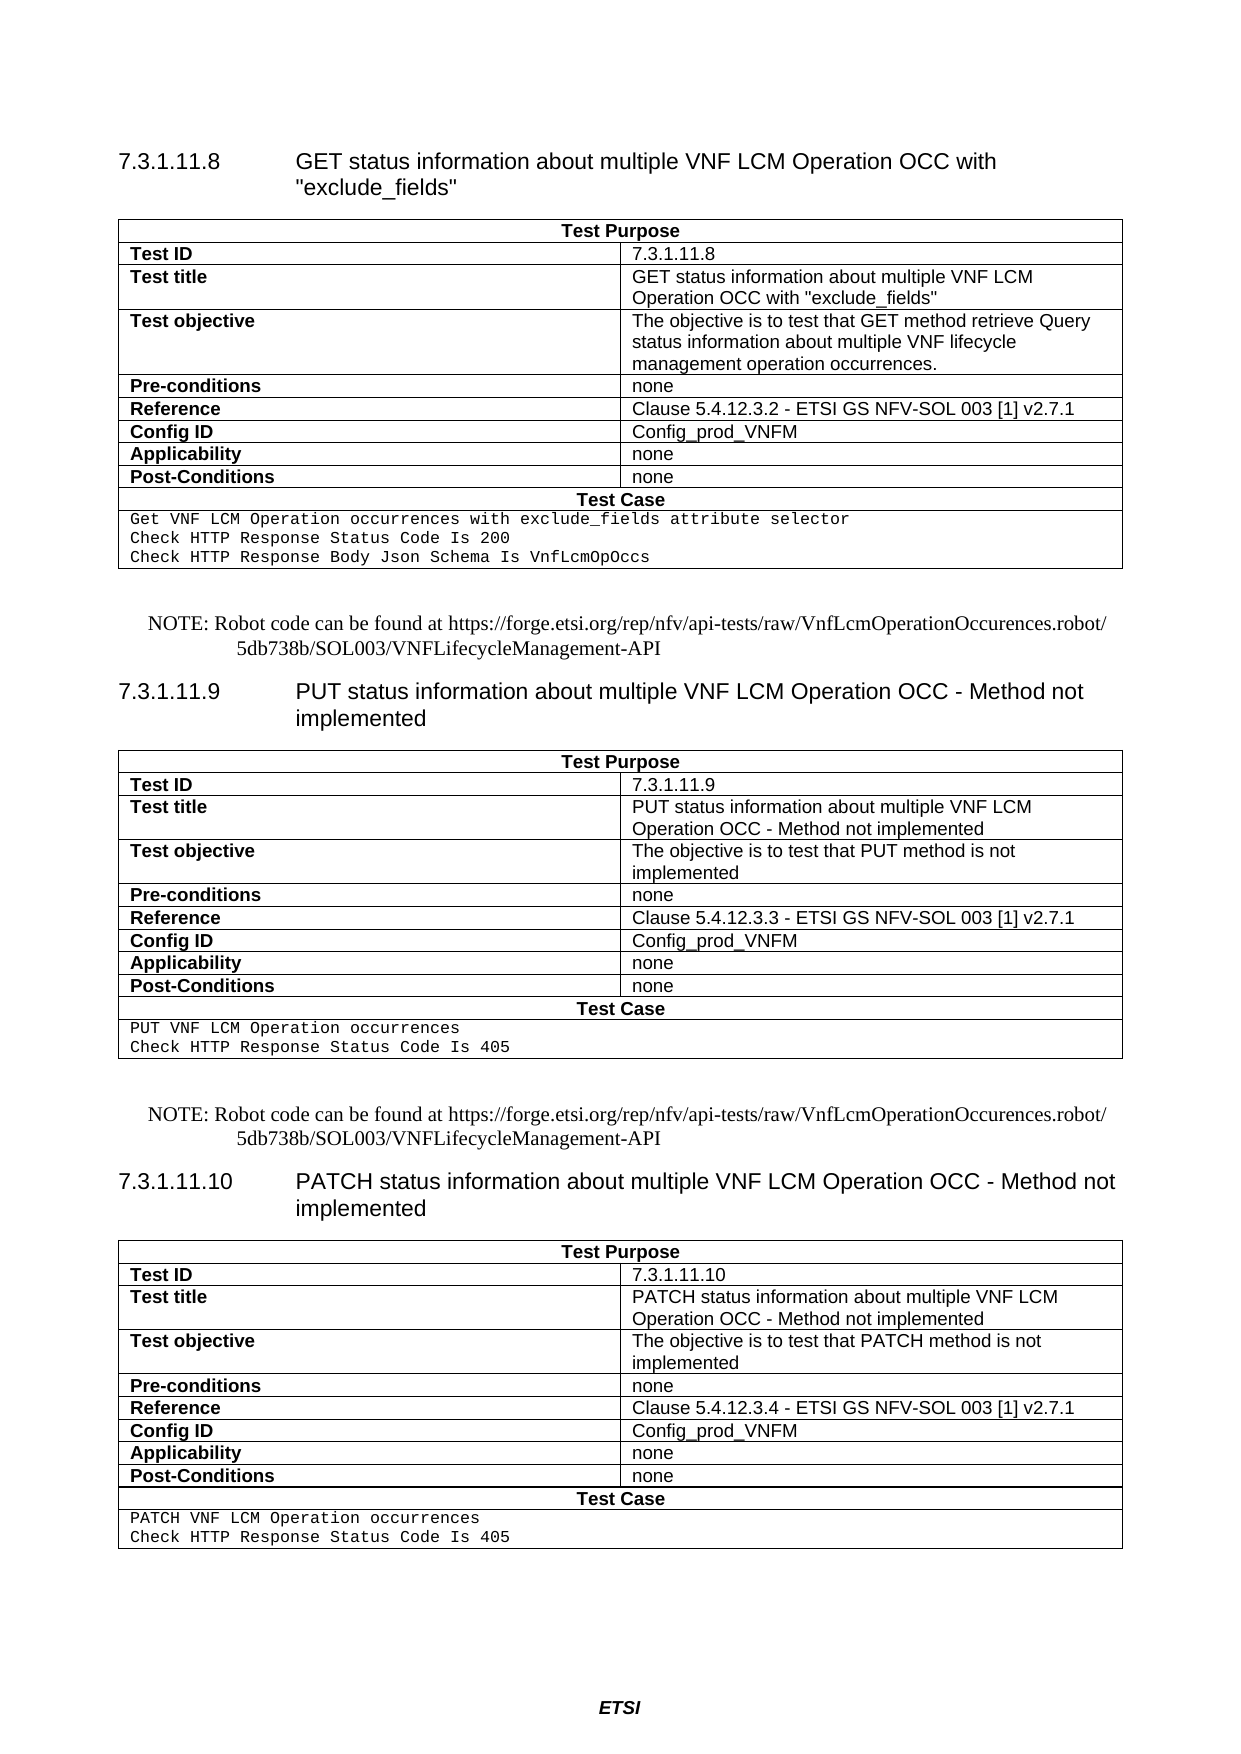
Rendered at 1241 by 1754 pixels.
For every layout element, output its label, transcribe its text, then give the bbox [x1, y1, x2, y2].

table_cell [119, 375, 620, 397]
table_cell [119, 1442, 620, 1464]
text NOTE: Robot code can be found at https://forge.etsi.org/rep/nfv/api-tests/raw/VnfLcmOperationOccurences.robot/5db738b/SOL003/VNFLifecycleManagement-API [148, 611, 1122, 659]
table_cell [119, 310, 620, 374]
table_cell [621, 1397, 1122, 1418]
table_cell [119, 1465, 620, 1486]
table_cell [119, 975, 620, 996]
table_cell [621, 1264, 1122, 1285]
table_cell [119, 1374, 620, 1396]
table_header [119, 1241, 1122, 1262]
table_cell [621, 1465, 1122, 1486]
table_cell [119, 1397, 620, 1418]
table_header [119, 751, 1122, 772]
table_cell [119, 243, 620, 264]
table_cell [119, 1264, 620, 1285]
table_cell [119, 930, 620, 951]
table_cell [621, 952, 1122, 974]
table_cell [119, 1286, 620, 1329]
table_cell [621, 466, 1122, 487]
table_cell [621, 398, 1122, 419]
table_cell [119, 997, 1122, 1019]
subtitle 7.3.1.11.8 GET status information about multiple VNF LCM Operation OCC with "exclude_fields" [118, 148, 1122, 200]
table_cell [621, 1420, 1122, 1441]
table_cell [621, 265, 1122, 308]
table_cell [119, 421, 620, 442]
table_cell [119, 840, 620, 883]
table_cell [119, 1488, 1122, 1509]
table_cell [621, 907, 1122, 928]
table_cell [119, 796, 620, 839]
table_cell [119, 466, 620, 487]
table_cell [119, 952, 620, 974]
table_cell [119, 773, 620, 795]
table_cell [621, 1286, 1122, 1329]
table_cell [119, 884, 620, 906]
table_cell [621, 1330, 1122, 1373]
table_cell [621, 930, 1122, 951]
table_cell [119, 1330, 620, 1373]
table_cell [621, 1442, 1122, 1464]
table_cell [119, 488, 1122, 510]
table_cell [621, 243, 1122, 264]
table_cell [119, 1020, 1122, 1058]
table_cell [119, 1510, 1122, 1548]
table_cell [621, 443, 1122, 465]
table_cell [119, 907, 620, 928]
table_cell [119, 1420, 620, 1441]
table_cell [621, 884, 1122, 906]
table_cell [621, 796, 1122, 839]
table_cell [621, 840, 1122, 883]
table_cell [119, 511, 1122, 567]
subtitle 7.3.1.11.9 PUT status information about multiple VNF LCM Operation OCC - Method not implemented [118, 678, 1122, 731]
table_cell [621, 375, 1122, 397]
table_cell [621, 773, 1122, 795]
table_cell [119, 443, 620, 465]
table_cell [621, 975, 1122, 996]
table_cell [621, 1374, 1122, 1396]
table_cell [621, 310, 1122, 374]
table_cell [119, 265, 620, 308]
subtitle 7.3.1.11.10 PATCH status information about multiple VNF LCM Operation OCC - Method not implemented [118, 1168, 1122, 1221]
text NOTE: Robot code can be found at https://forge.etsi.org/rep/nfv/api-tests/raw/VnfLcmOperationOccurences.robot/5db738b/SOL003/VNFLifecycleManagement-API [148, 1101, 1122, 1149]
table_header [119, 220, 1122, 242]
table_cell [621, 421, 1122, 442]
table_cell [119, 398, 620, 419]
